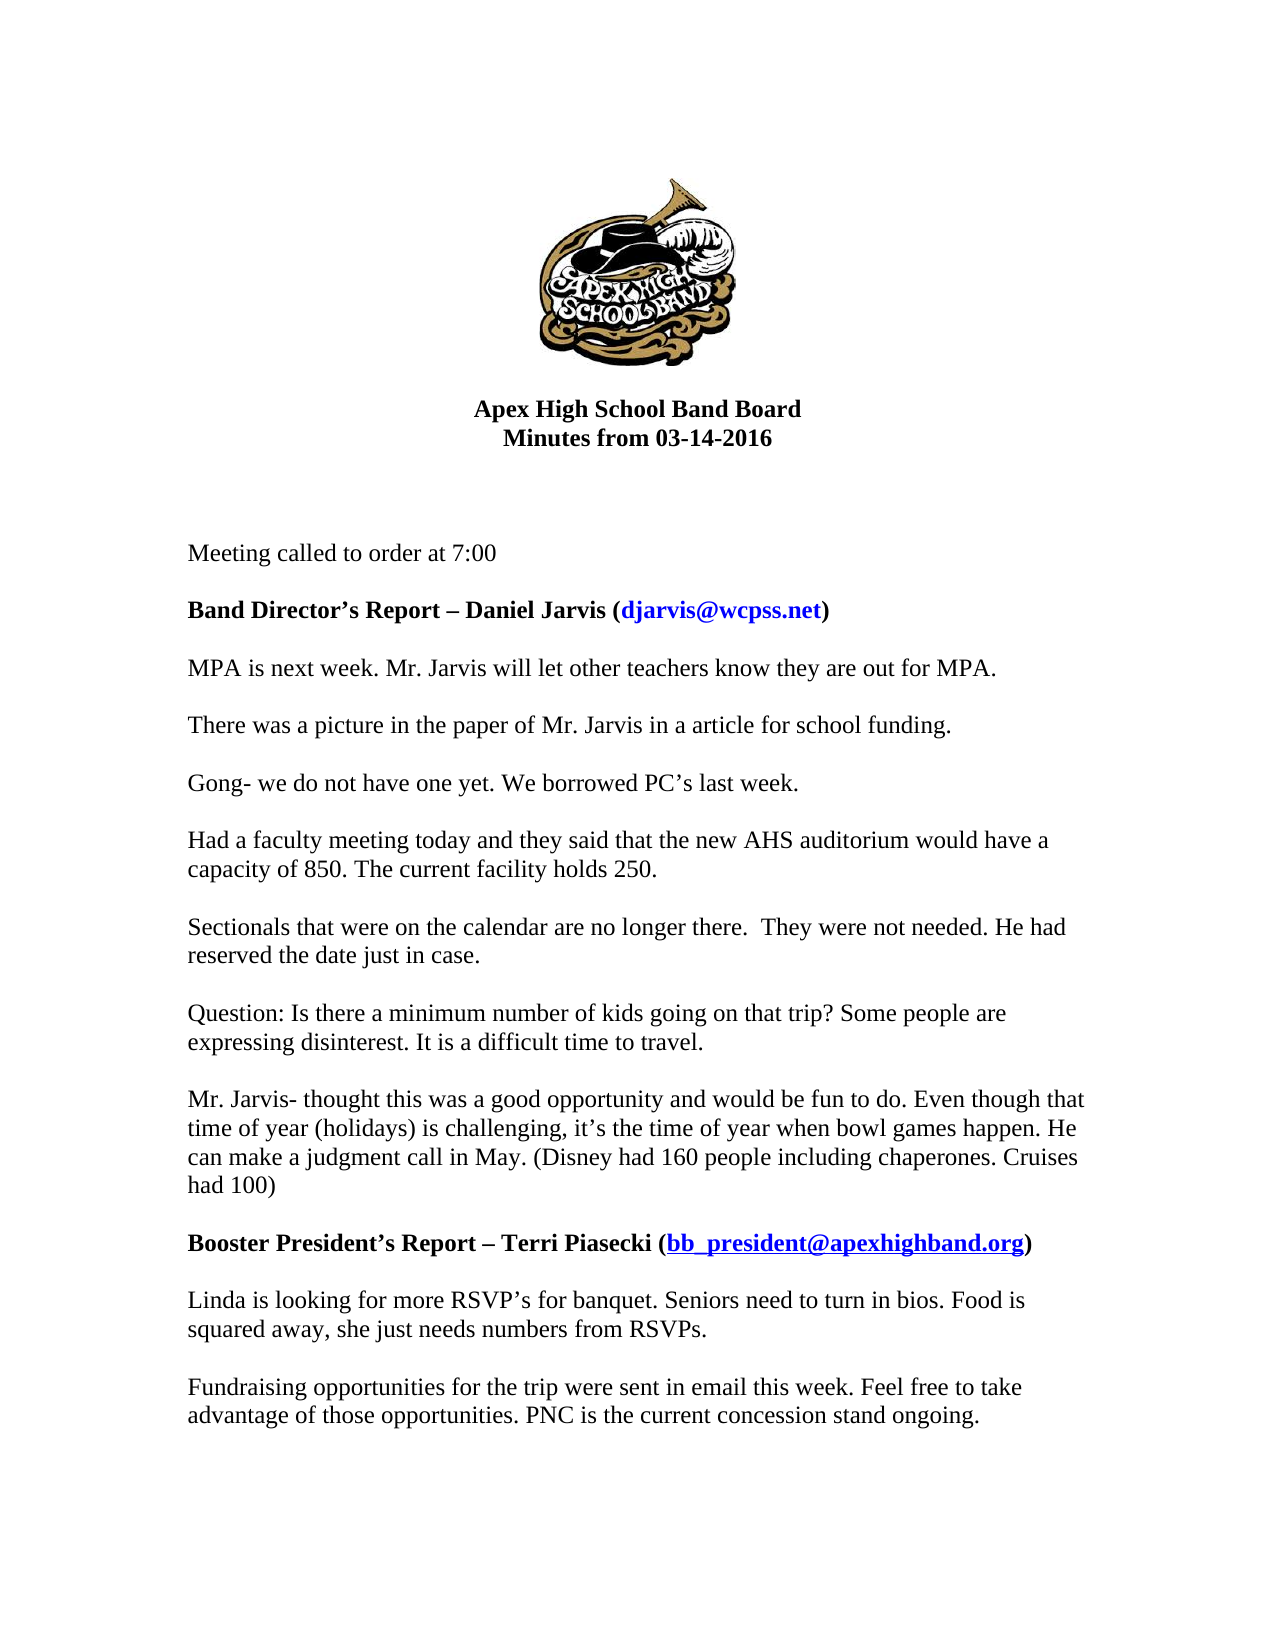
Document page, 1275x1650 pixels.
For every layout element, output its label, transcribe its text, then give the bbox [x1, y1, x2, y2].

text Linda is looking for more RSVP’s for banquet. Seniors need to turn in bios. Food is squared away, she just needs numbers from RSVPs. [187, 1286, 1087, 1343]
picture [539, 178, 736, 366]
text Gong- we do not have one yet. We borrowed PC’s last week. [187, 768, 1087, 797]
text Booster President’s Report – Terri Piasecki (bb_president@apexhighband.org) [187, 1228, 1087, 1257]
text Meeting called to order at 7:00 [187, 538, 1087, 567]
text Band Director’s Report – Daniel Jarvis (djarvis@wcpss.net) [187, 596, 1087, 624]
text Had a faculty meeting today and they said that the new AHS auditorium would have a capacity of 850. The current facility holds 250. [187, 826, 1087, 883]
text Apex High School Band Board [187, 394, 1087, 423]
text Mr. Jarvis- thought this was a good opportunity and would be fun to do. Even though that time of year (holidays) is challenging, it’s the time of year when bowl games happen. He can make a judgment call in May. (Disney had 160 people including chaperones. Cruises had 100) [187, 1084, 1087, 1199]
text Sectionals that were on the calendar are no longer there. They were not needed. He had reserved the date just in case. [187, 912, 1087, 969]
text MPA is next week. Mr. Jarvis will let other teachers know they are out for MPA. [187, 653, 1087, 682]
text Question: Is there a minimum number of kids going on that trip? Some people are expressing disinterest. It is a difficult time to travel. [187, 998, 1087, 1056]
text Fundraising opportunities for the trip were sent in email this week. Feel free to take advantage of those opportunities. PNC is the current concession stand ongoing. [187, 1372, 1087, 1429]
text There was a picture in the paper of Mr. Jarvis in a article for school funding. [187, 711, 1087, 739]
text Minutes from 03-14-2016 [187, 423, 1087, 452]
